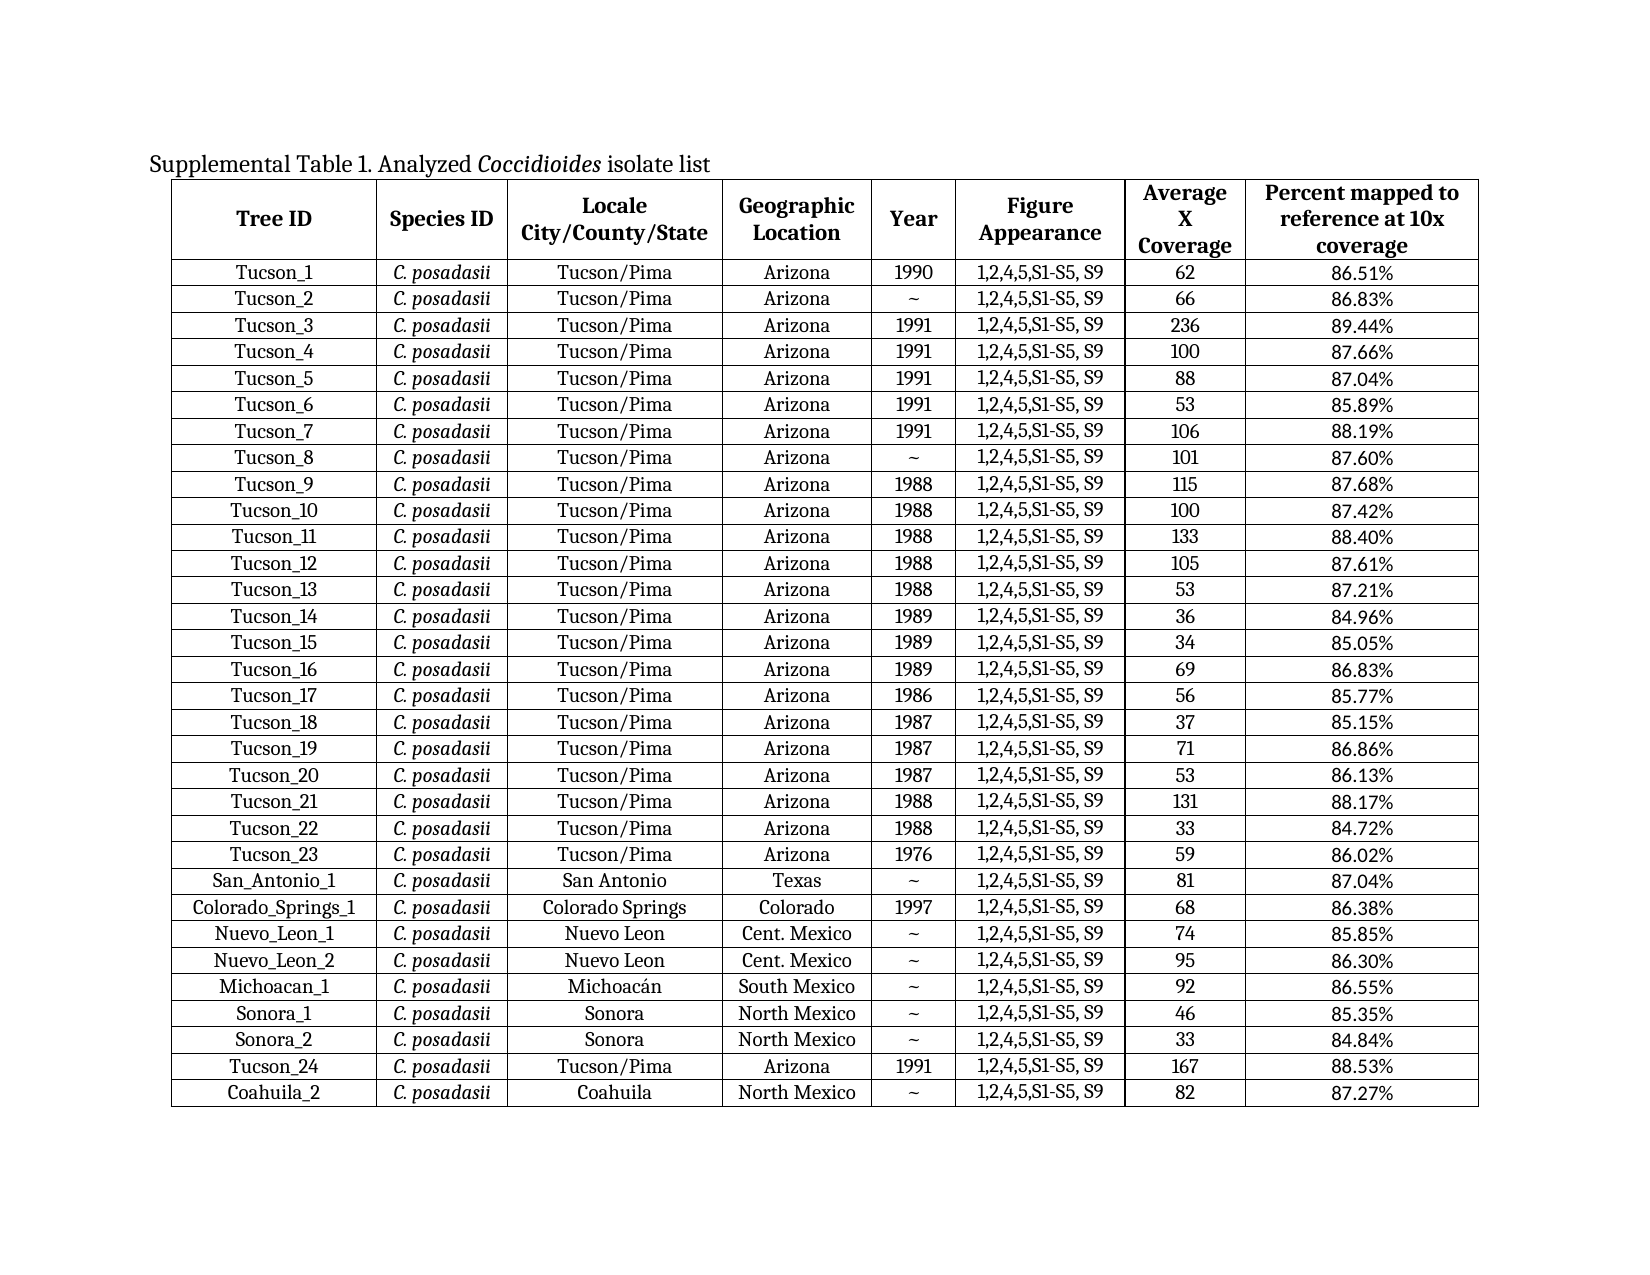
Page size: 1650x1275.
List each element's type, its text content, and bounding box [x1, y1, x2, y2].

table_cell Arizona [723, 551, 871, 576]
table_cell ~ [872, 1001, 955, 1026]
table_cell Arizona [723, 286, 871, 312]
table_cell ~ [872, 445, 955, 471]
table_cell C. posadasii [377, 974, 507, 1000]
table_cell 100 [1126, 498, 1245, 523]
table_cell 87.21% [1246, 577, 1478, 603]
table_header Figure Appearance [956, 180, 1124, 259]
table_cell 1991 [872, 419, 955, 444]
table_cell C. posadasii [377, 339, 507, 365]
table_cell C. posadasii [377, 366, 507, 391]
table_cell 1988 [872, 789, 955, 814]
table_cell Sonora [508, 1001, 722, 1026]
table_cell 88 [1126, 366, 1245, 391]
table_cell 236 [1126, 313, 1245, 338]
table_cell 53 [1126, 763, 1245, 788]
table_cell ~ [872, 921, 955, 947]
table_cell ~ [872, 1027, 955, 1053]
table_cell 1,2,4,5,S1-S5, S9 [956, 710, 1124, 735]
table_cell 86.38% [1246, 895, 1478, 920]
table_cell 81 [1126, 869, 1245, 894]
table_cell Arizona [723, 260, 871, 285]
table_cell Tucson_23 [172, 842, 376, 867]
table_cell 1988 [872, 472, 955, 497]
table_cell 1997 [872, 895, 955, 920]
table_cell C. posadasii [377, 789, 507, 814]
table_cell Tucson_5 [172, 366, 376, 391]
table_cell 87.27% [1246, 1080, 1478, 1106]
table_cell Tucson_3 [172, 313, 376, 338]
table_cell ~ [872, 948, 955, 973]
table_cell Arizona [723, 710, 871, 735]
table_cell Tucson/Pima [508, 551, 722, 576]
table_cell 1,2,4,5,S1-S5, S9 [956, 948, 1124, 973]
table_cell C. posadasii [377, 472, 507, 497]
table_cell Tucson_10 [172, 498, 376, 523]
table_cell 1,2,4,5,S1-S5, S9 [956, 630, 1124, 656]
table_cell Tucson/Pima [508, 683, 722, 709]
table_cell Tucson/Pima [508, 789, 722, 814]
table_cell 1990 [872, 260, 955, 285]
table_cell Arizona [723, 445, 871, 471]
table_cell 85.05% [1246, 630, 1478, 656]
table_cell Tucson_13 [172, 577, 376, 603]
table_cell 1,2,4,5,S1-S5, S9 [956, 498, 1124, 523]
table_cell Arizona [723, 789, 871, 814]
table_cell ~ [872, 1080, 955, 1106]
table_cell 1987 [872, 710, 955, 735]
table_cell Michoacán [508, 974, 722, 1000]
table_cell C. posadasii [377, 392, 507, 418]
table_cell North Mexico [723, 1001, 871, 1026]
table_cell 37 [1126, 710, 1245, 735]
table_cell Tucson/Pima [508, 445, 722, 471]
table_cell North Mexico [723, 1027, 871, 1053]
table_cell 1991 [872, 392, 955, 418]
table_cell Tucson/Pima [508, 392, 722, 418]
table_cell Texas [723, 869, 871, 894]
table_cell 101 [1126, 445, 1245, 471]
table_cell 53 [1126, 577, 1245, 603]
table_cell 56 [1126, 683, 1245, 709]
table_cell 88.40% [1246, 525, 1478, 550]
table_cell Tucson/Pima [508, 472, 722, 497]
table_header Average X Coverage [1126, 180, 1245, 259]
table_cell 1,2,4,5,S1-S5, S9 [956, 419, 1124, 444]
table_cell Tucson_2 [172, 286, 376, 312]
table_cell C. posadasii [377, 736, 507, 762]
table_cell 1,2,4,5,S1-S5, S9 [956, 657, 1124, 682]
table_cell Sonora_2 [172, 1027, 376, 1053]
table_cell 84.72% [1246, 816, 1478, 841]
table_cell C. posadasii [377, 260, 507, 285]
table_cell 33 [1126, 816, 1245, 841]
table_cell 87.61% [1246, 551, 1478, 576]
table_cell Tucson_7 [172, 419, 376, 444]
table_cell 84.96% [1246, 604, 1478, 629]
table_cell Tucson_15 [172, 630, 376, 656]
table_cell 1987 [872, 736, 955, 762]
table_cell 1,2,4,5,S1-S5, S9 [956, 392, 1124, 418]
table_cell 1991 [872, 1054, 955, 1079]
table_cell Tucson_1 [172, 260, 376, 285]
table_cell Tucson_16 [172, 657, 376, 682]
table_cell San Antonio [508, 869, 722, 894]
table_cell Tucson/Pima [508, 498, 722, 523]
table_cell Arizona [723, 525, 871, 550]
table_cell C. posadasii [377, 445, 507, 471]
table_cell Arizona [723, 577, 871, 603]
table_cell C. posadasii [377, 604, 507, 629]
table_cell C. posadasii [377, 710, 507, 735]
table_cell 1989 [872, 604, 955, 629]
table_cell C. posadasii [377, 577, 507, 603]
table_cell 95 [1126, 948, 1245, 973]
table_header Percent mapped to reference at 10x coverage [1246, 180, 1478, 259]
table_cell 85.89% [1246, 392, 1478, 418]
table_cell 1,2,4,5,S1-S5, S9 [956, 339, 1124, 365]
table_cell Tucson/Pima [508, 339, 722, 365]
table_cell Tucson/Pima [508, 657, 722, 682]
table_cell C. posadasii [377, 1001, 507, 1026]
table_cell Tucson/Pima [508, 763, 722, 788]
table_cell C. posadasii [377, 683, 507, 709]
table_cell 1,2,4,5,S1-S5, S9 [956, 763, 1124, 788]
table_cell 1,2,4,5,S1-S5, S9 [956, 525, 1124, 550]
table_cell ~ [872, 869, 955, 894]
table_cell C. posadasii [377, 630, 507, 656]
table_cell 59 [1126, 842, 1245, 867]
table_cell C. posadasii [377, 921, 507, 947]
table_cell 86.30% [1246, 948, 1478, 973]
table_cell Tucson_17 [172, 683, 376, 709]
table_cell Tucson/Pima [508, 604, 722, 629]
table_cell 46 [1126, 1001, 1245, 1026]
table_cell ~ [872, 974, 955, 1000]
table_cell C. posadasii [377, 816, 507, 841]
table_cell 131 [1126, 789, 1245, 814]
table_cell 87.68% [1246, 472, 1478, 497]
table_header Geographic Location [723, 180, 871, 259]
table_cell Tucson_24 [172, 1054, 376, 1079]
table_cell C. posadasii [377, 1027, 507, 1053]
table_cell 1991 [872, 366, 955, 391]
table_cell Arizona [723, 630, 871, 656]
table_cell Arizona [723, 736, 871, 762]
table_cell Michoacan_1 [172, 974, 376, 1000]
table_cell 87.42% [1246, 498, 1478, 523]
table_cell Tucson/Pima [508, 630, 722, 656]
table_cell Arizona [723, 392, 871, 418]
table_cell 85.77% [1246, 683, 1478, 709]
table_cell 71 [1126, 736, 1245, 762]
table_cell C. posadasii [377, 948, 507, 973]
table_cell 106 [1126, 419, 1245, 444]
table_cell 86.13% [1246, 763, 1478, 788]
table_cell 1,2,4,5,S1-S5, S9 [956, 895, 1124, 920]
text Supplemental Table 1. Analyzed Coccidioides isolate list [150, 150, 1500, 179]
table_cell C. posadasii [377, 419, 507, 444]
table_cell Arizona [723, 816, 871, 841]
table_cell 69 [1126, 657, 1245, 682]
table_cell 86.83% [1246, 286, 1478, 312]
table_cell 86.55% [1246, 974, 1478, 1000]
table_header Species ID [377, 180, 507, 259]
table_cell Tucson_9 [172, 472, 376, 497]
table_cell 87.04% [1246, 366, 1478, 391]
table_cell Coahuila_2 [172, 1080, 376, 1106]
table_cell Nuevo Leon [508, 921, 722, 947]
table_cell C. posadasii [377, 869, 507, 894]
table_cell 87.60% [1246, 445, 1478, 471]
table_cell Arizona [723, 472, 871, 497]
table_cell Arizona [723, 604, 871, 629]
table_cell C. posadasii [377, 895, 507, 920]
table_cell ~ [872, 286, 955, 312]
table_cell Tucson_12 [172, 551, 376, 576]
table_cell 1988 [872, 498, 955, 523]
table_cell 87.04% [1246, 869, 1478, 894]
table_cell Arizona [723, 842, 871, 867]
table_cell C. posadasii [377, 313, 507, 338]
table_cell 1,2,4,5,S1-S5, S9 [956, 1054, 1124, 1079]
table_cell C. posadasii [377, 1054, 507, 1079]
table_cell 1,2,4,5,S1-S5, S9 [956, 789, 1124, 814]
table_cell Tucson_20 [172, 763, 376, 788]
table_cell 92 [1126, 974, 1245, 1000]
table_cell North Mexico [723, 1080, 871, 1106]
table_cell Tucson/Pima [508, 366, 722, 391]
table_cell 1,2,4,5,S1-S5, S9 [956, 921, 1124, 947]
table_cell 86.02% [1246, 842, 1478, 867]
table_cell Arizona [723, 498, 871, 523]
table_cell Coahuila [508, 1080, 722, 1106]
table_cell Nuevo_Leon_1 [172, 921, 376, 947]
table_cell Tucson_22 [172, 816, 376, 841]
table_cell 68 [1126, 895, 1245, 920]
table_cell 1988 [872, 577, 955, 603]
table_cell 89.44% [1246, 313, 1478, 338]
table_cell 1,2,4,5,S1-S5, S9 [956, 366, 1124, 391]
table_cell Arizona [723, 339, 871, 365]
table_cell 1988 [872, 816, 955, 841]
table_cell 74 [1126, 921, 1245, 947]
table_cell Colorado Springs [508, 895, 722, 920]
table_cell 88.53% [1246, 1054, 1478, 1079]
table_cell C. posadasii [377, 525, 507, 550]
table_cell 1,2,4,5,S1-S5, S9 [956, 683, 1124, 709]
table_cell Tucson/Pima [508, 736, 722, 762]
table_cell Tucson/Pima [508, 816, 722, 841]
table_cell 1987 [872, 763, 955, 788]
table_cell 62 [1126, 260, 1245, 285]
table_cell 115 [1126, 472, 1245, 497]
table_cell Tucson/Pima [508, 286, 722, 312]
table_cell 85.35% [1246, 1001, 1478, 1026]
table_cell Tucson/Pima [508, 419, 722, 444]
table_cell 1988 [872, 551, 955, 576]
table_cell Tucson_18 [172, 710, 376, 735]
table_cell C. posadasii [377, 286, 507, 312]
table_cell Sonora [508, 1027, 722, 1053]
table_cell 85.85% [1246, 921, 1478, 947]
table_cell 100 [1126, 339, 1245, 365]
table_cell 53 [1126, 392, 1245, 418]
table_cell 1,2,4,5,S1-S5, S9 [956, 472, 1124, 497]
table_cell 1,2,4,5,S1-S5, S9 [956, 869, 1124, 894]
table_cell 105 [1126, 551, 1245, 576]
table_cell Tucson_11 [172, 525, 376, 550]
table_cell Tucson/Pima [508, 1054, 722, 1079]
table_cell 1989 [872, 657, 955, 682]
table_cell 1986 [872, 683, 955, 709]
table_cell 33 [1126, 1027, 1245, 1053]
table_cell Tucson_19 [172, 736, 376, 762]
table_cell 1,2,4,5,S1-S5, S9 [956, 1080, 1124, 1106]
table_cell Tucson/Pima [508, 577, 722, 603]
table_cell 84.84% [1246, 1027, 1478, 1053]
table_cell 88.19% [1246, 419, 1478, 444]
table_cell 86.51% [1246, 260, 1478, 285]
table_cell 1,2,4,5,S1-S5, S9 [956, 1001, 1124, 1026]
table_cell 1,2,4,5,S1-S5, S9 [956, 1027, 1124, 1053]
table_cell C. posadasii [377, 763, 507, 788]
table_cell Tucson_21 [172, 789, 376, 814]
table_cell 86.86% [1246, 736, 1478, 762]
table_cell C. posadasii [377, 498, 507, 523]
table_cell 1988 [872, 525, 955, 550]
table_cell Arizona [723, 366, 871, 391]
table_cell 1,2,4,5,S1-S5, S9 [956, 260, 1124, 285]
table_cell 87.66% [1246, 339, 1478, 365]
table_cell Cent. Mexico [723, 948, 871, 973]
table_cell Arizona [723, 313, 871, 338]
table_cell 82 [1126, 1080, 1245, 1106]
table_cell 1,2,4,5,S1-S5, S9 [956, 736, 1124, 762]
table_cell Arizona [723, 419, 871, 444]
table_cell 1991 [872, 313, 955, 338]
table_cell San_Antonio_1 [172, 869, 376, 894]
table_header Tree ID [172, 180, 376, 259]
table_cell 1,2,4,5,S1-S5, S9 [956, 286, 1124, 312]
table_cell Nuevo Leon [508, 948, 722, 973]
table_cell Tucson/Pima [508, 842, 722, 867]
table_cell Tucson_8 [172, 445, 376, 471]
table_cell Tucson_14 [172, 604, 376, 629]
table_cell 1,2,4,5,S1-S5, S9 [956, 816, 1124, 841]
table_cell 36 [1126, 604, 1245, 629]
table_cell 133 [1126, 525, 1245, 550]
table_cell 1,2,4,5,S1-S5, S9 [956, 974, 1124, 1000]
table_cell Tucson/Pima [508, 260, 722, 285]
table_cell Tucson/Pima [508, 525, 722, 550]
table_cell South Mexico [723, 974, 871, 1000]
table_cell Arizona [723, 1054, 871, 1079]
table_cell C. posadasii [377, 1080, 507, 1106]
table_cell Colorado [723, 895, 871, 920]
table_cell 1,2,4,5,S1-S5, S9 [956, 313, 1124, 338]
table_cell C. posadasii [377, 842, 507, 867]
table_header Year [872, 180, 955, 259]
table_header Locale City/County/State [508, 180, 722, 259]
table_cell 1,2,4,5,S1-S5, S9 [956, 551, 1124, 576]
table_cell Cent. Mexico [723, 921, 871, 947]
table_cell Tucson_4 [172, 339, 376, 365]
table_cell 167 [1126, 1054, 1245, 1079]
table_cell 1,2,4,5,S1-S5, S9 [956, 604, 1124, 629]
table_cell Nuevo_Leon_2 [172, 948, 376, 973]
table_cell 1976 [872, 842, 955, 867]
table_cell Arizona [723, 657, 871, 682]
table_cell Colorado_Springs_1 [172, 895, 376, 920]
table_cell Tucson_6 [172, 392, 376, 418]
table_cell C. posadasii [377, 551, 507, 576]
table_cell 34 [1126, 630, 1245, 656]
table_cell 1,2,4,5,S1-S5, S9 [956, 577, 1124, 603]
table_cell 1,2,4,5,S1-S5, S9 [956, 842, 1124, 867]
table_cell 85.15% [1246, 710, 1478, 735]
table_cell 1991 [872, 339, 955, 365]
table_cell C. posadasii [377, 657, 507, 682]
table_cell Sonora_1 [172, 1001, 376, 1026]
table_cell 66 [1126, 286, 1245, 312]
table_cell Arizona [723, 683, 871, 709]
table_cell Tucson/Pima [508, 313, 722, 338]
table_cell 1989 [872, 630, 955, 656]
table_cell 1,2,4,5,S1-S5, S9 [956, 445, 1124, 471]
table_cell Arizona [723, 763, 871, 788]
table_cell 86.83% [1246, 657, 1478, 682]
table_cell 88.17% [1246, 789, 1478, 814]
table_cell Tucson/Pima [508, 710, 722, 735]
